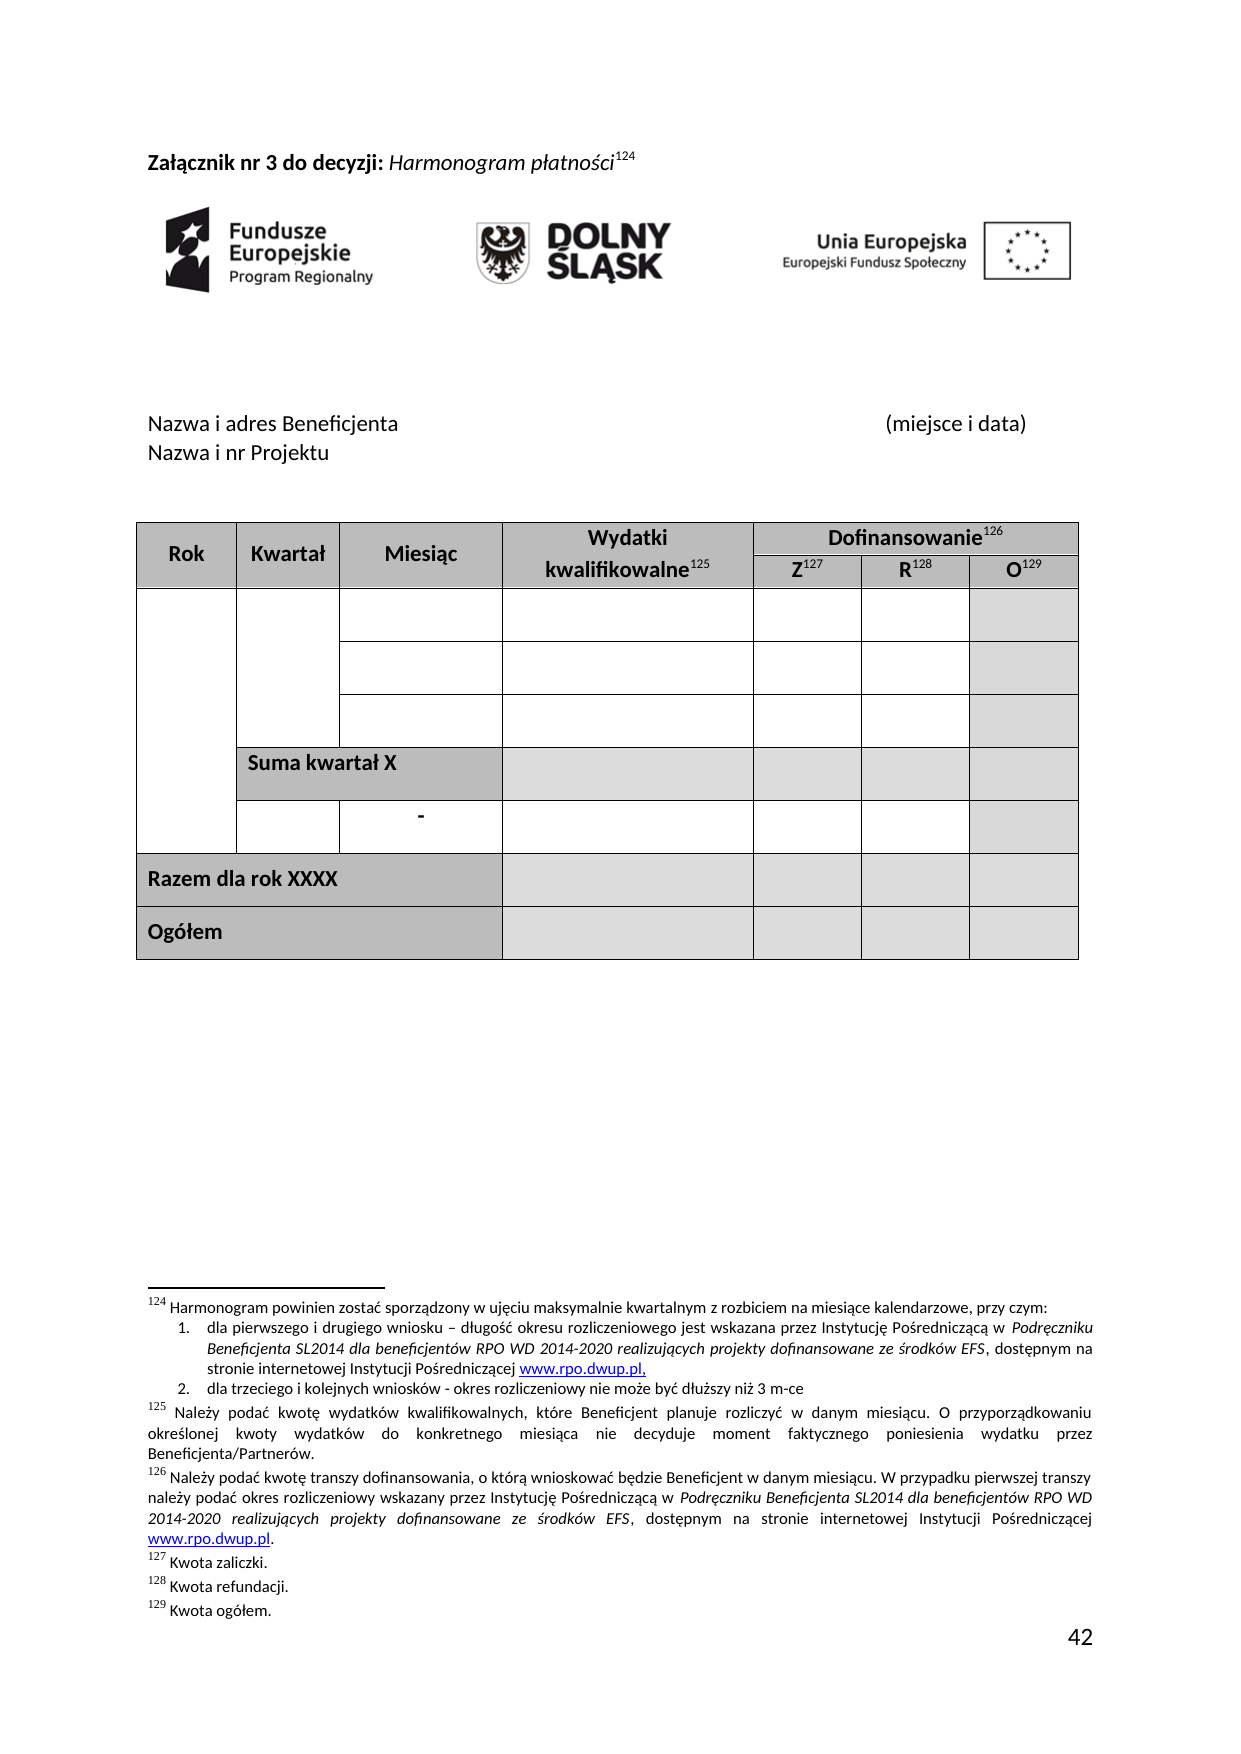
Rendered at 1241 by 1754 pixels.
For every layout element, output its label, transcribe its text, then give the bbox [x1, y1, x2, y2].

table_cell [970, 589, 1078, 641]
table_cell R [862, 556, 969, 587]
table_cell [503, 748, 753, 800]
table_cell [862, 854, 969, 906]
table_cell [754, 854, 861, 906]
table_cell [754, 748, 861, 800]
table_cell [340, 695, 502, 747]
table_cell [970, 695, 1078, 747]
text Nazwa i adres Beneficjenta (miejsce i data) [148, 409, 1093, 438]
table_cell [970, 907, 1078, 959]
table_cell [970, 801, 1078, 853]
table_cell Ogółem [137, 907, 502, 959]
table_cell [754, 907, 861, 959]
table_cell [970, 854, 1078, 906]
table_cell [970, 748, 1078, 800]
table_cell [340, 642, 502, 694]
table_cell [862, 642, 969, 694]
table_cell [503, 801, 753, 853]
picture [148, 203, 1093, 298]
table_cell [862, 589, 969, 641]
table_cell [503, 642, 753, 694]
table_cell [137, 589, 236, 853]
table_cell Razem dla rok XXXX [137, 854, 502, 906]
table_cell [503, 854, 753, 906]
table_cell [754, 801, 861, 853]
table_cell [237, 801, 339, 853]
text Nazwa i nr Projektu [148, 438, 1093, 466]
table_cell [340, 589, 502, 641]
table_cell [237, 589, 339, 747]
table_cell [754, 642, 861, 694]
table_cell [970, 642, 1078, 694]
table_cell [754, 695, 861, 747]
table_cell [862, 801, 969, 853]
table_header Dofinansowanie [754, 523, 1078, 554]
table_cell O [970, 556, 1078, 587]
table_header Rok [137, 523, 236, 587]
table_header Wydatki kwalifikowalne [503, 523, 753, 587]
table_cell [503, 589, 753, 641]
table_cell Suma kwartał X [237, 748, 502, 800]
table_cell [503, 695, 753, 747]
table_header Kwartał [237, 523, 339, 587]
text Załącznik nr 3 do decyzji: Harmonogram płatności [148, 148, 1093, 176]
table_cell [862, 907, 969, 959]
table_cell [862, 695, 969, 747]
table_cell [862, 748, 969, 800]
table_header Miesiąc [340, 523, 502, 587]
table_cell - [340, 801, 502, 853]
table_cell [754, 589, 861, 641]
table_cell Z [754, 556, 861, 587]
table_cell [503, 907, 753, 959]
